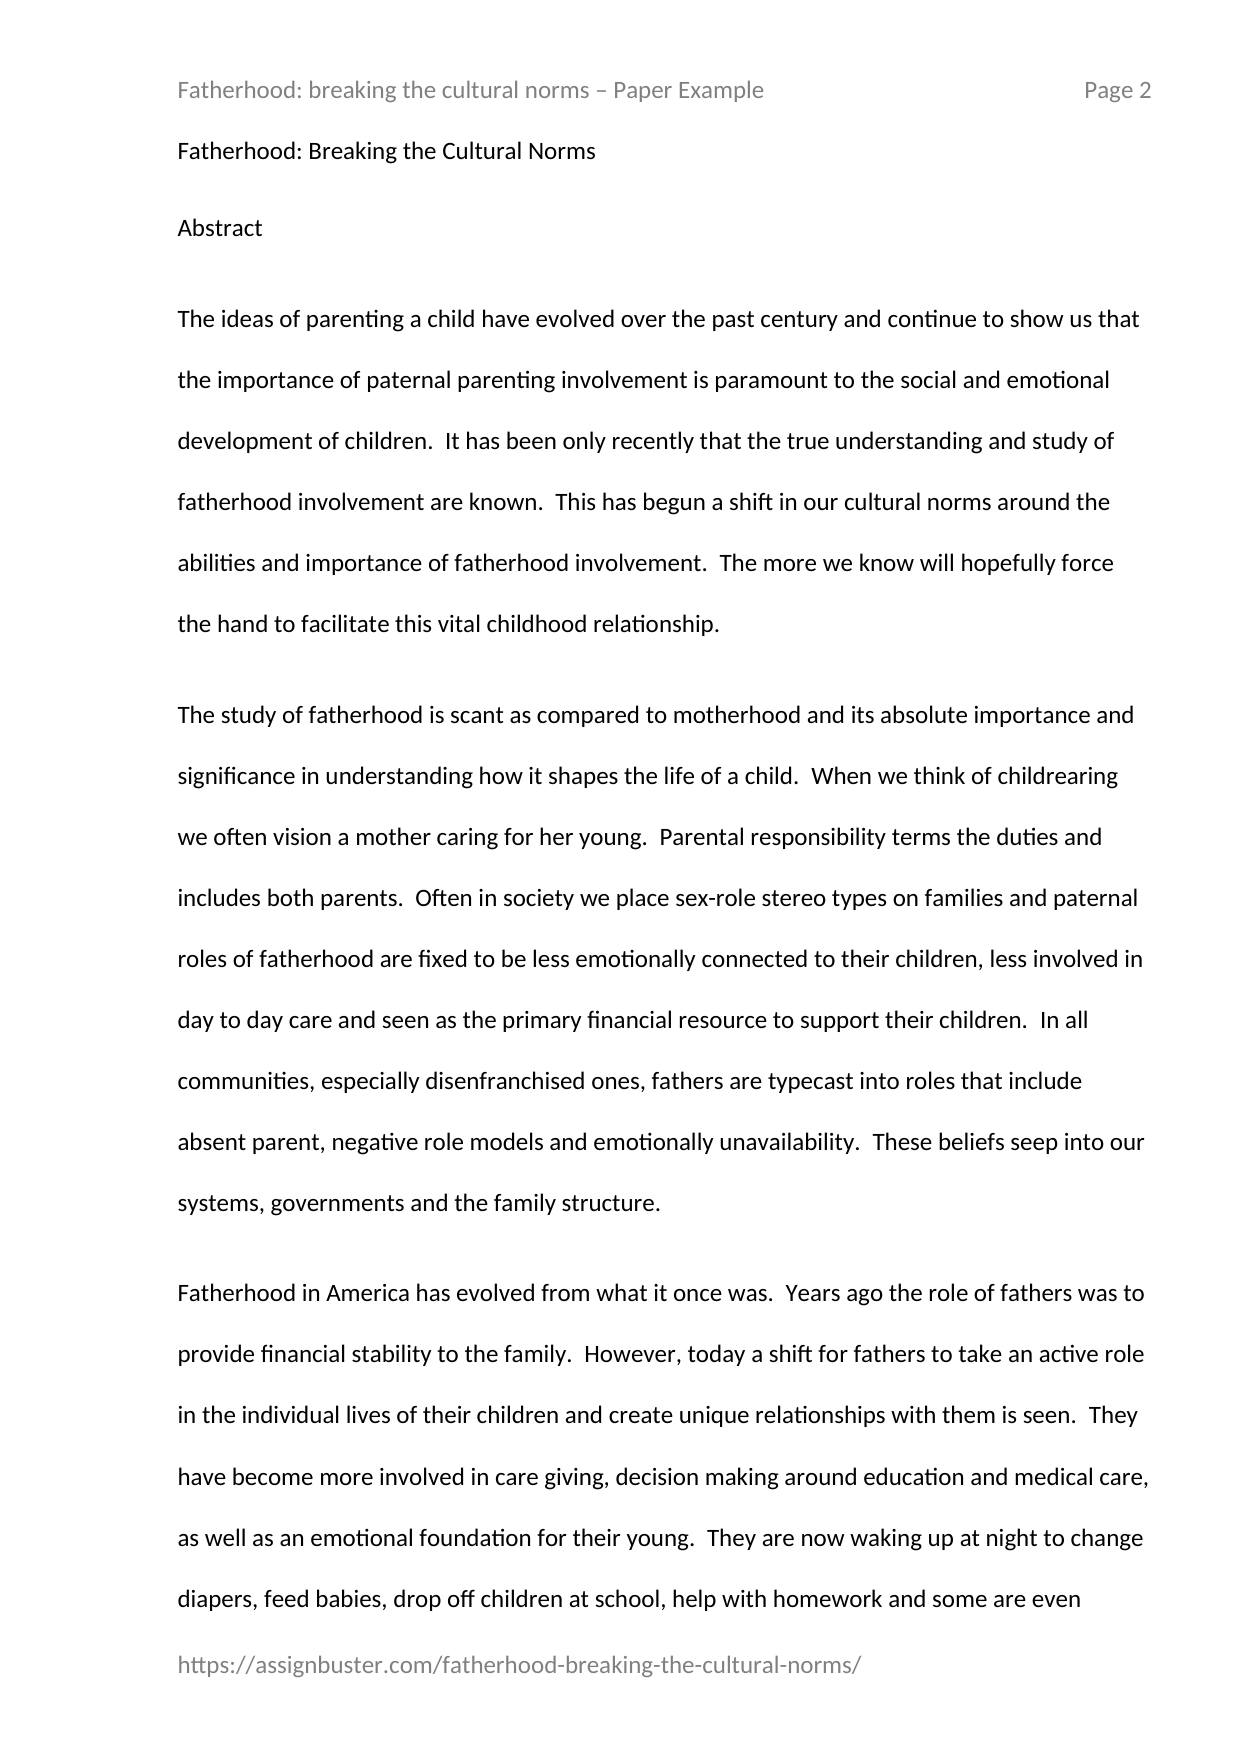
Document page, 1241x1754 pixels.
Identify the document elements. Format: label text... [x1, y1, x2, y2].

text The study of fatherhood is scant as compared to motherhood and its absolute importance and significance in understanding how it shapes the life of a child. When we think of childrearing we often vision a mother caring for her young. Parental responsibility terms the duties and includes both parents. Often in society we place sex-role stereo types on families and paternal roles of fatherhood are fixed to be less emotionally connected to their children, less involved in day to day care and seen as the primary financial resource to support their children. In all communities, especially disenfranchised ones, fathers are typecast into roles that include absent parent, negative role models and emotionally unavailability. These beliefs seep into our systems, governments and the family structure. [177, 699, 1152, 1218]
text Abstract [177, 212, 1152, 243]
text Fatherhood: Breaking the Cultural Norms [177, 135, 1152, 165]
text The ideas of parenting a child have evolved over the past century and continue to show us that the importance of paternal parenting involvement is paramount to the social and emotional development of children. It has been only recently that the true understanding and study of fatherhood involvement are known. This has begun a shift in our cultural norms around the abilities and importance of fatherhood involvement. The more we know will hopefully force the hand to facilitate this vital childhood relationship. [177, 303, 1152, 639]
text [177, 1278, 1152, 1613]
